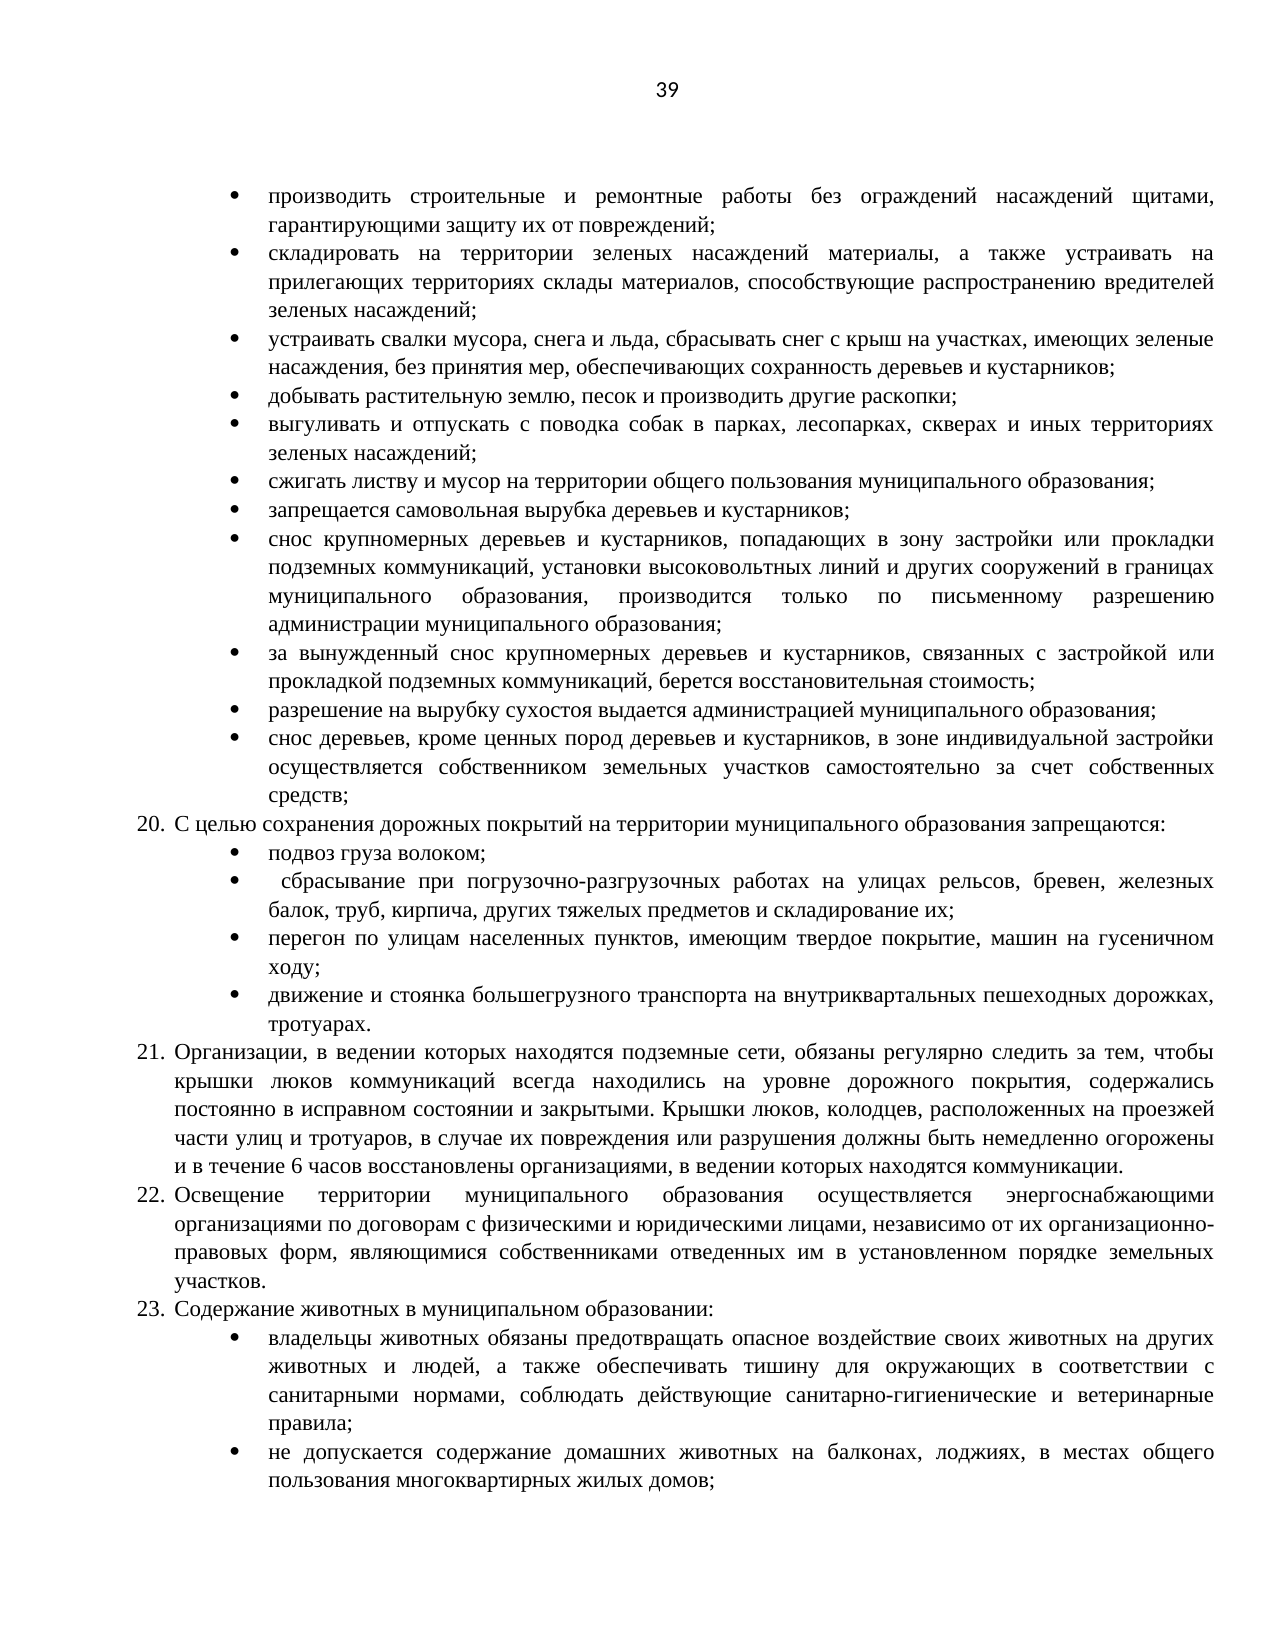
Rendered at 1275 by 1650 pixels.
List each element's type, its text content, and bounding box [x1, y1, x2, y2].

list сжигать листву и мусор на территории общего пользования муниципального образования; [231, 466, 1216, 495]
list подвоз груза волоком; [231, 837, 1216, 866]
list Содержание животных в муниципальном образовании: [137, 1294, 1216, 1322]
list устраивать свалки мусора, снега и льда, сбрасывать снег с крыш на участках, имеющих зеленые насаждения, без принятия мер, обеспечивающих сохранность деревьев и кустарников; [231, 323, 1216, 381]
list С целью сохранения дорожных покрытий на территории муниципального образования запрещаются: [137, 809, 1216, 837]
list Освещение территории муниципального образования осуществляется энергоснабжающими организациями по договорам с физическими и юридическими лицами, независимо от их организационно-правовых форм, являющимися собственниками отведенных им в установленном порядке земельных участков. [137, 1180, 1216, 1294]
list выгуливать и отпускать с поводка собак в парках, лесопарках, скверах и иных территориях зеленых насаждений; [231, 409, 1216, 466]
list разрешение на вырубку сухостоя выдается администрацией муниципального образования; [231, 694, 1216, 723]
list сбрасывание при погрузочно-разгрузочных работах на улицах рельсов, бревен, железных балок, труб, кирпича, других тяжелых предметов и складирование их; [231, 866, 1216, 923]
list снос деревьев, кроме ценных пород деревьев и кустарников, в зоне индивидуальной застройки осуществляется собственником земельных участков самостоятельно за счет собственных средств; [231, 723, 1216, 809]
list перегон по улицам населенных пунктов, имеющим твердое покрытие, машин на гусеничном ходу; [231, 923, 1216, 980]
list владельцы животных обязаны предотвращать опасное воздействие своих животных на других животных и людей, а также обеспечивать тишину для окружающих в соответствии с санитарными нормами, соблюдать действующие санитарно-гигиенические и ветеринарные правила; [231, 1322, 1216, 1437]
list Организации, в ведении которых находятся подземные сети, обязаны регулярно следить за тем, чтобы крышки люков коммуникаций всегда находились на уровне дорожного покрытия, содержались постоянно в исправном состоянии и закрытыми. Крышки люков, колодцев, расположенных на проезжей части улиц и тротуаров, в случае их повреждения или разрушения должны быть немедленно огорожены и в течение 6 часов восстановлены организациями, в ведении которых находятся коммуникации. [137, 1037, 1216, 1180]
list добывать растительную землю, песок и производить другие раскопки; [231, 381, 1216, 409]
list снос крупномерных деревьев и кустарников, попадающих в зону застройки или прокладки подземных коммуникаций, установки высоковольтных линий и других сооружений в границах муниципального образования, производится только по письменному разрешению администрации муниципального образования; [231, 523, 1216, 637]
list движение и стоянка большегрузного транспорта на внутриквартальных пешеходных дорожках, тротуарах. [231, 980, 1216, 1037]
list производить строительные и ремонтные работы без ограждений насаждений щитами, гарантирующими защиту их от повреждений; [231, 181, 1216, 238]
list за вынужденный снос крупномерных деревьев и кустарников, связанных с застройкой или прокладкой подземных коммуникаций, берется восстановительная стоимость; [231, 637, 1216, 694]
list складировать на территории зеленых насаждений материалы, а также устраивать на прилегающих территориях склады материалов, способствующие распространению вредителей зеленых насаждений; [231, 238, 1216, 323]
list запрещается самовольная вырубка деревьев и кустарников; [231, 495, 1216, 523]
list не допускается содержание домашних животных на балконах, лоджиях, в местах общего пользования многоквартирных жилых домов; [231, 1437, 1216, 1494]
